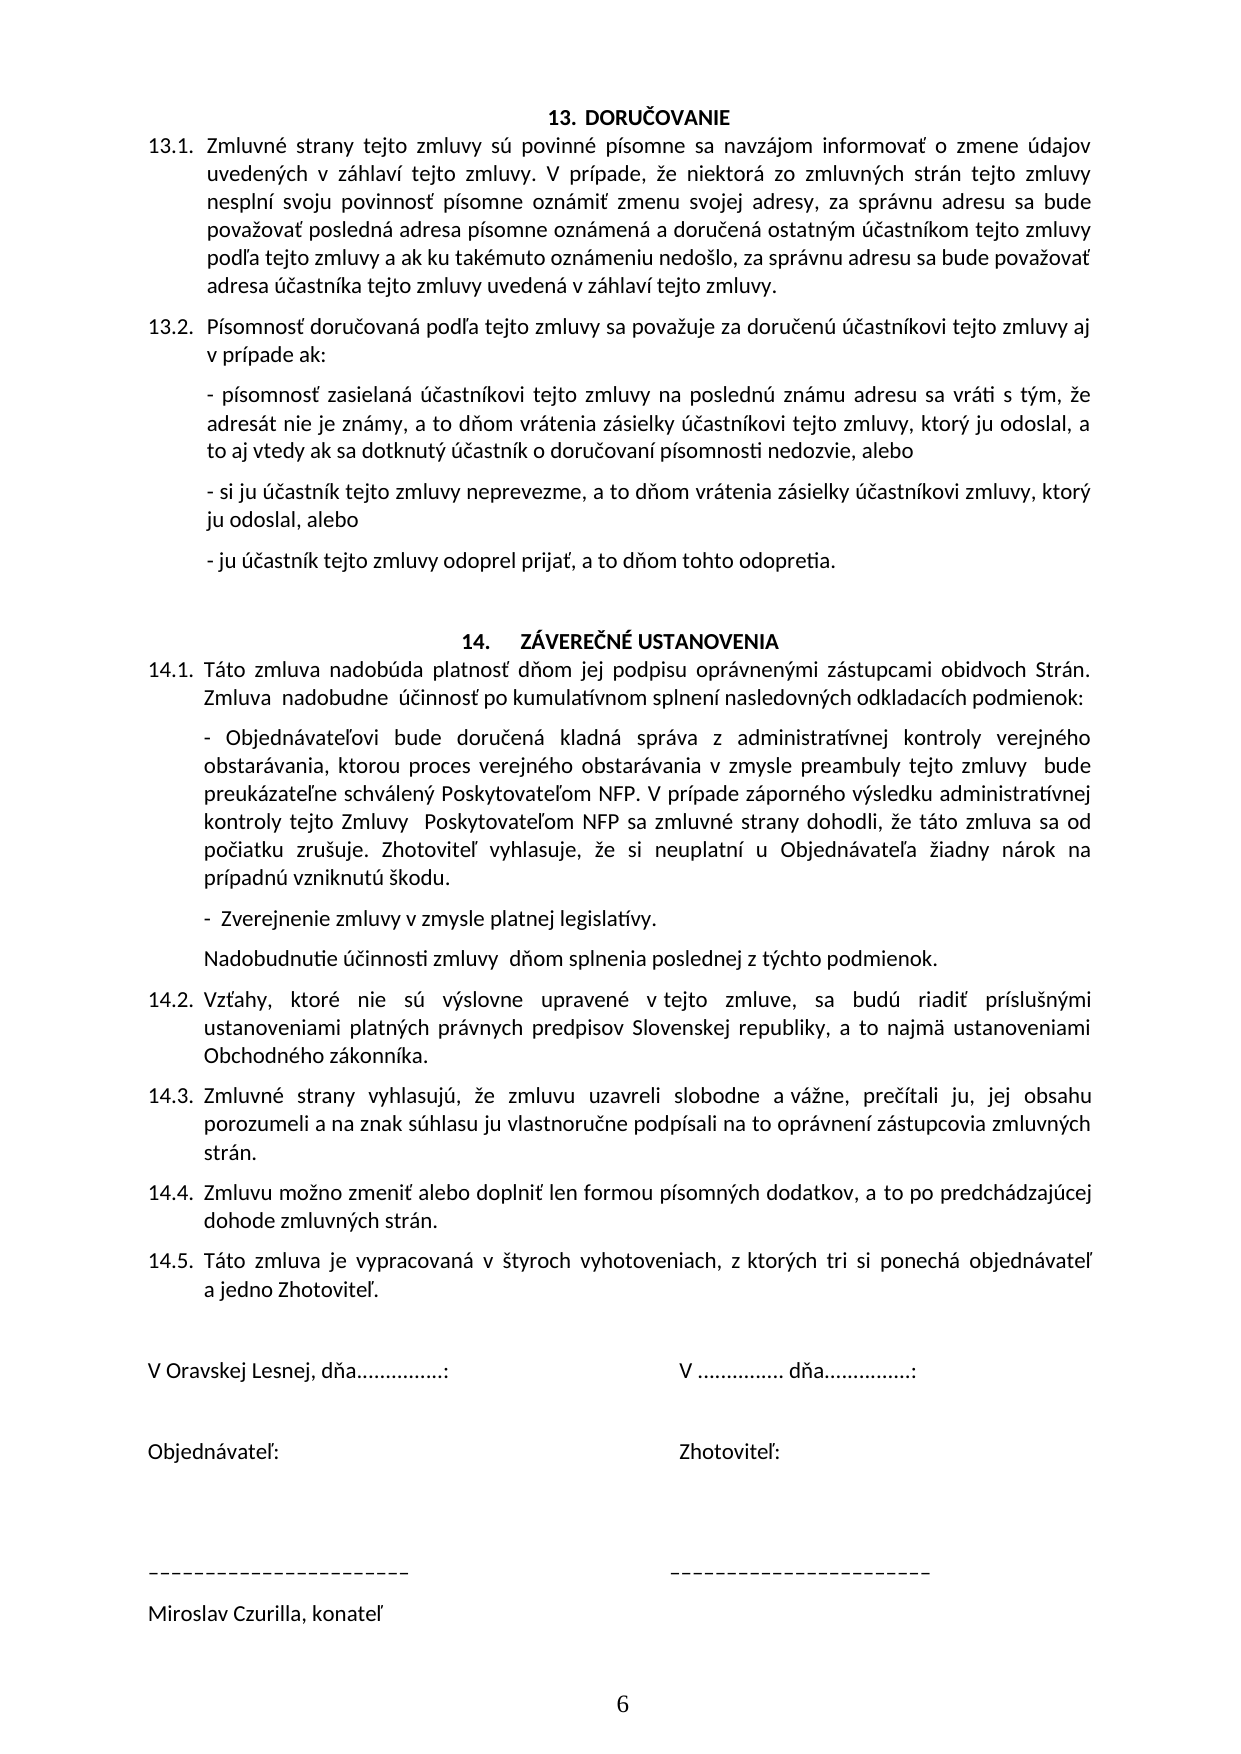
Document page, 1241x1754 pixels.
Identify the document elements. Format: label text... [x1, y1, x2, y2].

text - Objednávateľovi bude doručená kladná správa z administratívnej kontroly verejného obstarávania, ktorou proces verejného obstarávania v zmysle preambuly tejto zmluvy bude preukázateľne schválený Poskytovateľom NFP. V prípade záporného výsledku administratívnej kontroly tejto Zmluvy Poskytovateľom NFP sa zmluvné strany dohodli, že táto zmluva sa od počiatku zrušuje. Zhotoviteľ vyhlasuje, že si neuplatní u Objednávateľa žiadny nárok na prípadnú vzniknutú škodu. [148, 723, 1093, 891]
text V Oravskej Lesnej, dňa...............: V ............... dňa...............: [148, 1356, 1093, 1384]
text 14.2. Vzťahy, ktoré nie sú výslovne upravené v tejto zmluve, sa budú riadiť príslušnými ustanoveniami platných právnych predpisov Slovenskej republiky, a to najmä ustanoveniami Obchodného zákonníka. [148, 985, 1093, 1069]
list DORUČOVANIE [185, 103, 1093, 131]
list - si ju účastník tejto zmluvy neprevezme, a to dňom vrátenia zásielky účastníkovi zmluvy, ktorý ju odoslal, alebo [207, 477, 1093, 533]
text Nadobudnutie účinnosti zmluvy dňom splnenia poslednej z týchto podmienok. [204, 944, 1093, 972]
list - písomnosť zasielaná účastníkovi tejto zmluvy na poslednú známu adresu sa vráti s tým, že adresát nie je známy, a to dňom vrátenia zásielky účastníkovi tejto zmluvy, ktorý ju odoslal, a to aj vtedy ak sa dotknutý účastník o doručovaní písomnosti nedozvie, alebo [207, 381, 1093, 465]
list ZÁVEREČNÉ USTANOVENIA [148, 627, 1093, 655]
text 14.5. Táto zmluva je vypracovaná v štyroch vyhotoveniach, z ktorých tri si ponechá objednávateľ a jedno Zhotoviteľ. [148, 1247, 1093, 1303]
list Zmluvné strany tejto zmluvy sú povinné písomne sa navzájom informovať o zmene údajov uvedených v záhlaví tejto zmluvy. V prípade, že niektorá zo zmluvných strán tejto zmluvy nesplní svoju povinnosť písomne oznámiť zmenu svojej adresy, za správnu adresu sa bude považovať posledná adresa písomne oznámená a doručená ostatným účastníkom tejto zmluvy podľa tejto zmluvy a ak ku takémuto oznámeniu nedošlo, za správnu adresu sa bude považovať adresa účastníka tejto zmluvy uvedená v záhlaví tejto zmluvy. [148, 131, 1093, 299]
list - ju účastník tejto zmluvy odoprel prijať, a to dňom tohto odopretia. [207, 546, 1093, 574]
text 14.3. Zmluvné strany vyhlasujú, že zmluvu uzavreli slobodne a vážne, prečítali ju, jej obsahu porozumeli a na znak súhlasu ju vlastnoručne podpísali na to oprávnení zástupcovia zmluvných strán. [148, 1082, 1093, 1166]
text Miroslav Czurilla, konateľ [148, 1599, 1093, 1627]
text Objednávateľ: Zhotoviteľ: [148, 1437, 1093, 1465]
text 14.4. Zmluvu možno zmeniť alebo doplniť len formou písomných dodatkov, a to po predchádzajúcej dohode zmluvných strán. [148, 1178, 1093, 1234]
text 14.1. Táto zmluva nadobúda platnosť dňom jej podpisu oprávnenými zástupcami obidvoch Strán. Zmluva nadobudne účinnosť po kumulatívnom splnení nasledovných odkladacích podmienok: [148, 655, 1093, 711]
list Písomnosť doručovaná podľa tejto zmluvy sa považuje za doručenú účastníkovi tejto zmluvy aj v prípade ak: [148, 312, 1093, 368]
text ––––––––––––––––––––––– ––––––––––––––––––––––– [148, 1558, 1093, 1586]
text - Zverejnenie zmluvy v zmysle platnej legislatívy. [148, 904, 1093, 932]
